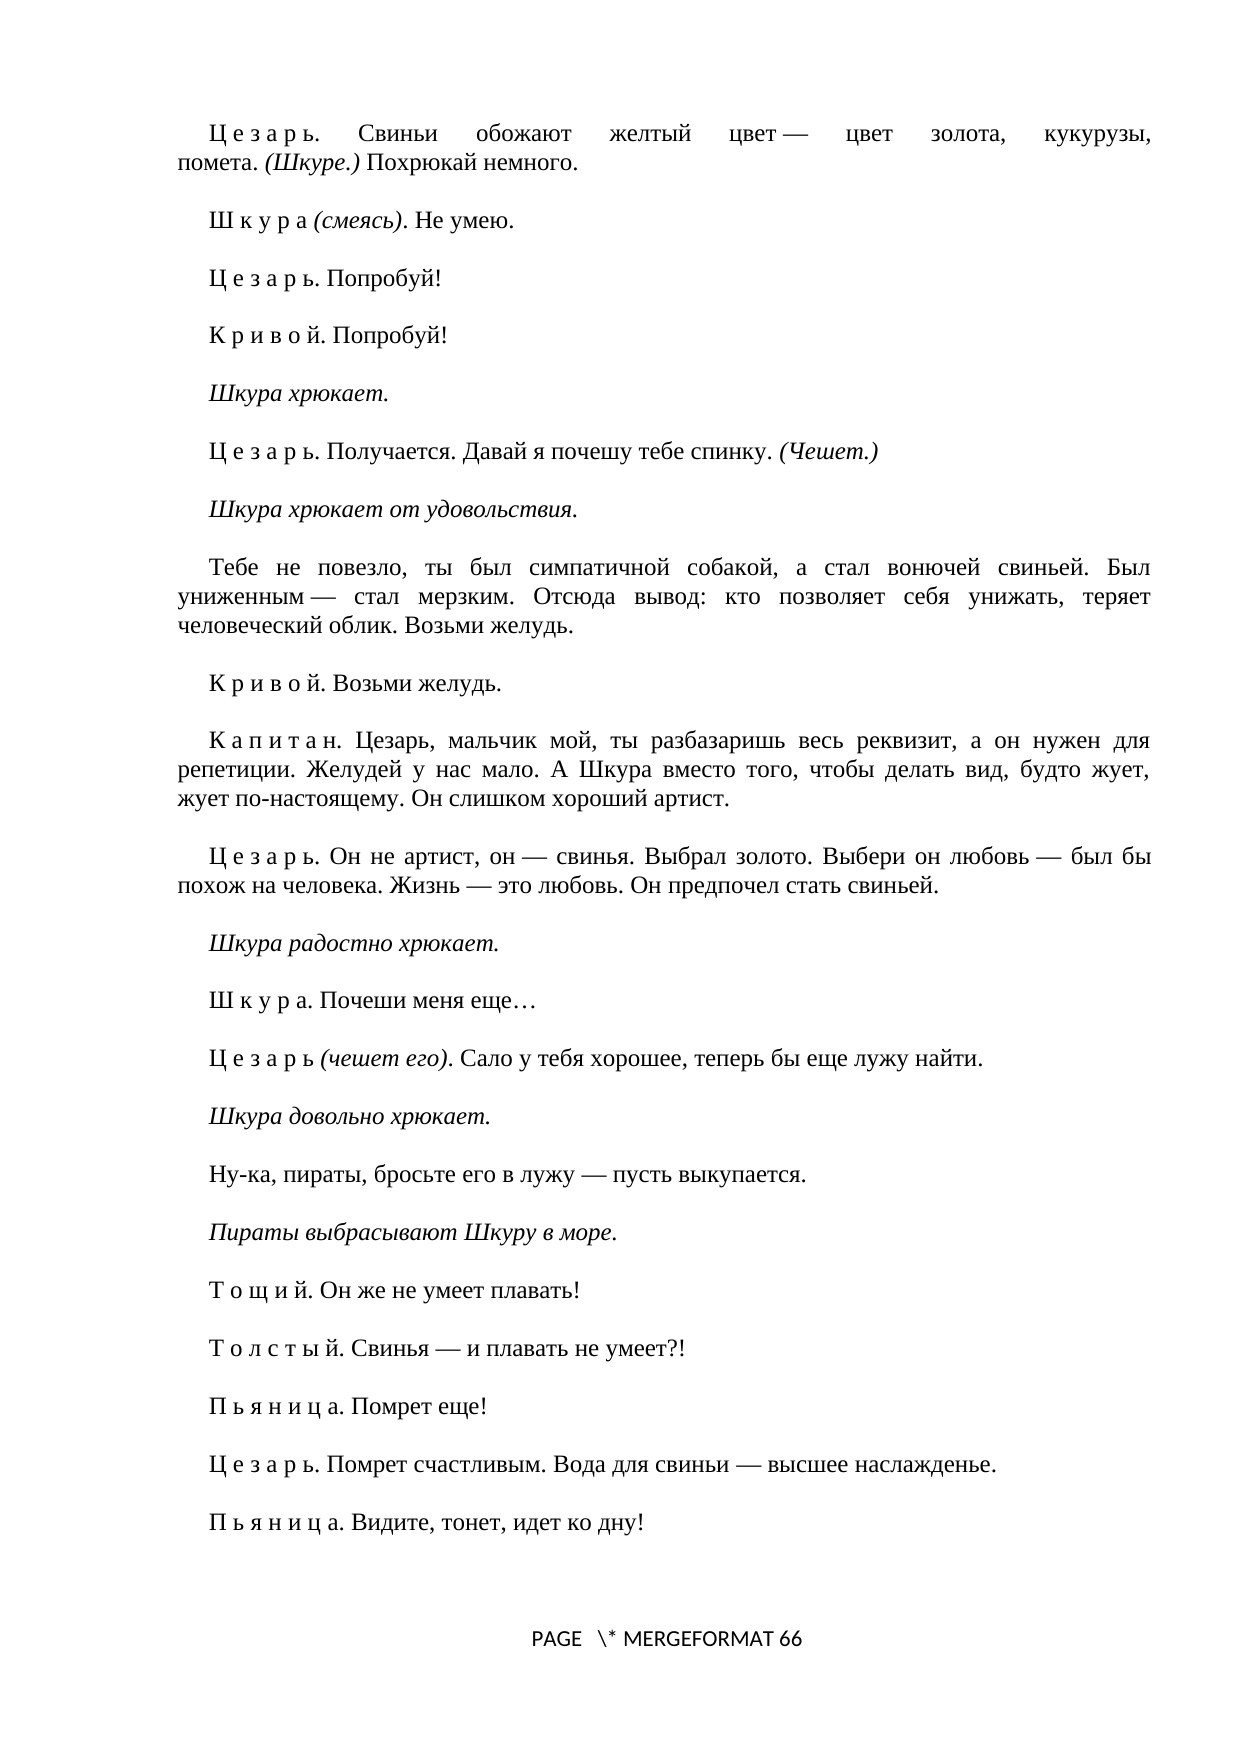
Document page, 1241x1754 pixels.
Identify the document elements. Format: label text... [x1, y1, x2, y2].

text Ц е з а р ь. Свиньи обожают желтый цвет — цвет золота, кукурузы, помета. (Шкуре.) Похрюкай немного. [177, 118, 1152, 176]
text К а п и т а н. Цезарь, мальчик мой, ты разбазаришь весь реквизит, а он нужен для репетиции. Желудей у нас мало. А Шкура вместо того, чтобы делать вид, будто жует, жует по-настоящему. Он слишком хороший артист. [177, 726, 1152, 812]
text Ц е з а р ь. Помрет счастливым. Вода для свиньи — высшее наслажденье. [177, 1449, 1152, 1478]
text Тебе не повезло, ты был симпатичной собакой, а стал вонючей свиньей. Был униженным — стал мерзким. Отсюда вывод: кто позволяет себя унижать, теряет человеческий облик. Возьми желудь. [177, 552, 1152, 638]
text Ц е з а р ь. Он не артист, он — свинья. Выбрал золото. Выбери он любовь — был бы похож на человека. Жизнь — это любовь. Он предпочел стать свиньей. [177, 841, 1152, 898]
text Ш к у р а (смеясь). Не умею. [177, 205, 1152, 233]
text Т о л с т ы й. Свинья — и плавать не умеет?! [177, 1333, 1152, 1362]
text Ш к у р а. Почеши меня еще… [177, 986, 1152, 1014]
text К р и в о й. Попробуй! [177, 321, 1152, 349]
text П ь я н и ц а. Помрет еще! [177, 1391, 1152, 1420]
text К р и в о й. Возьми желудь. [177, 668, 1152, 696]
text Ц е з а р ь. Попробуй! [177, 263, 1152, 291]
text Шкура хрюкает от удовольствия. [177, 494, 1152, 523]
text П ь я н и ц а. Видите, тонет, идет ко дну! [177, 1507, 1152, 1536]
text Пираты выбрасывают Шкуру в море. [177, 1217, 1152, 1246]
text Шкура довольно хрюкает. [177, 1101, 1152, 1130]
text Ц е з а р ь (чешет его). Сало у тебя хорошее, теперь бы еще лужу найти. [177, 1043, 1152, 1072]
text Ну-ка, пираты, бросьте его в лужу — пусть выкупается. [177, 1159, 1152, 1188]
text Ц е з а р ь. Получается. Давай я почешу тебе спинку. (Чешет.) [177, 436, 1152, 465]
text Шкура хрюкает. [177, 378, 1152, 407]
text Т о щ и й. Он же не умеет плавать! [177, 1275, 1152, 1304]
text Шкура радостно хрюкает. [177, 928, 1152, 956]
